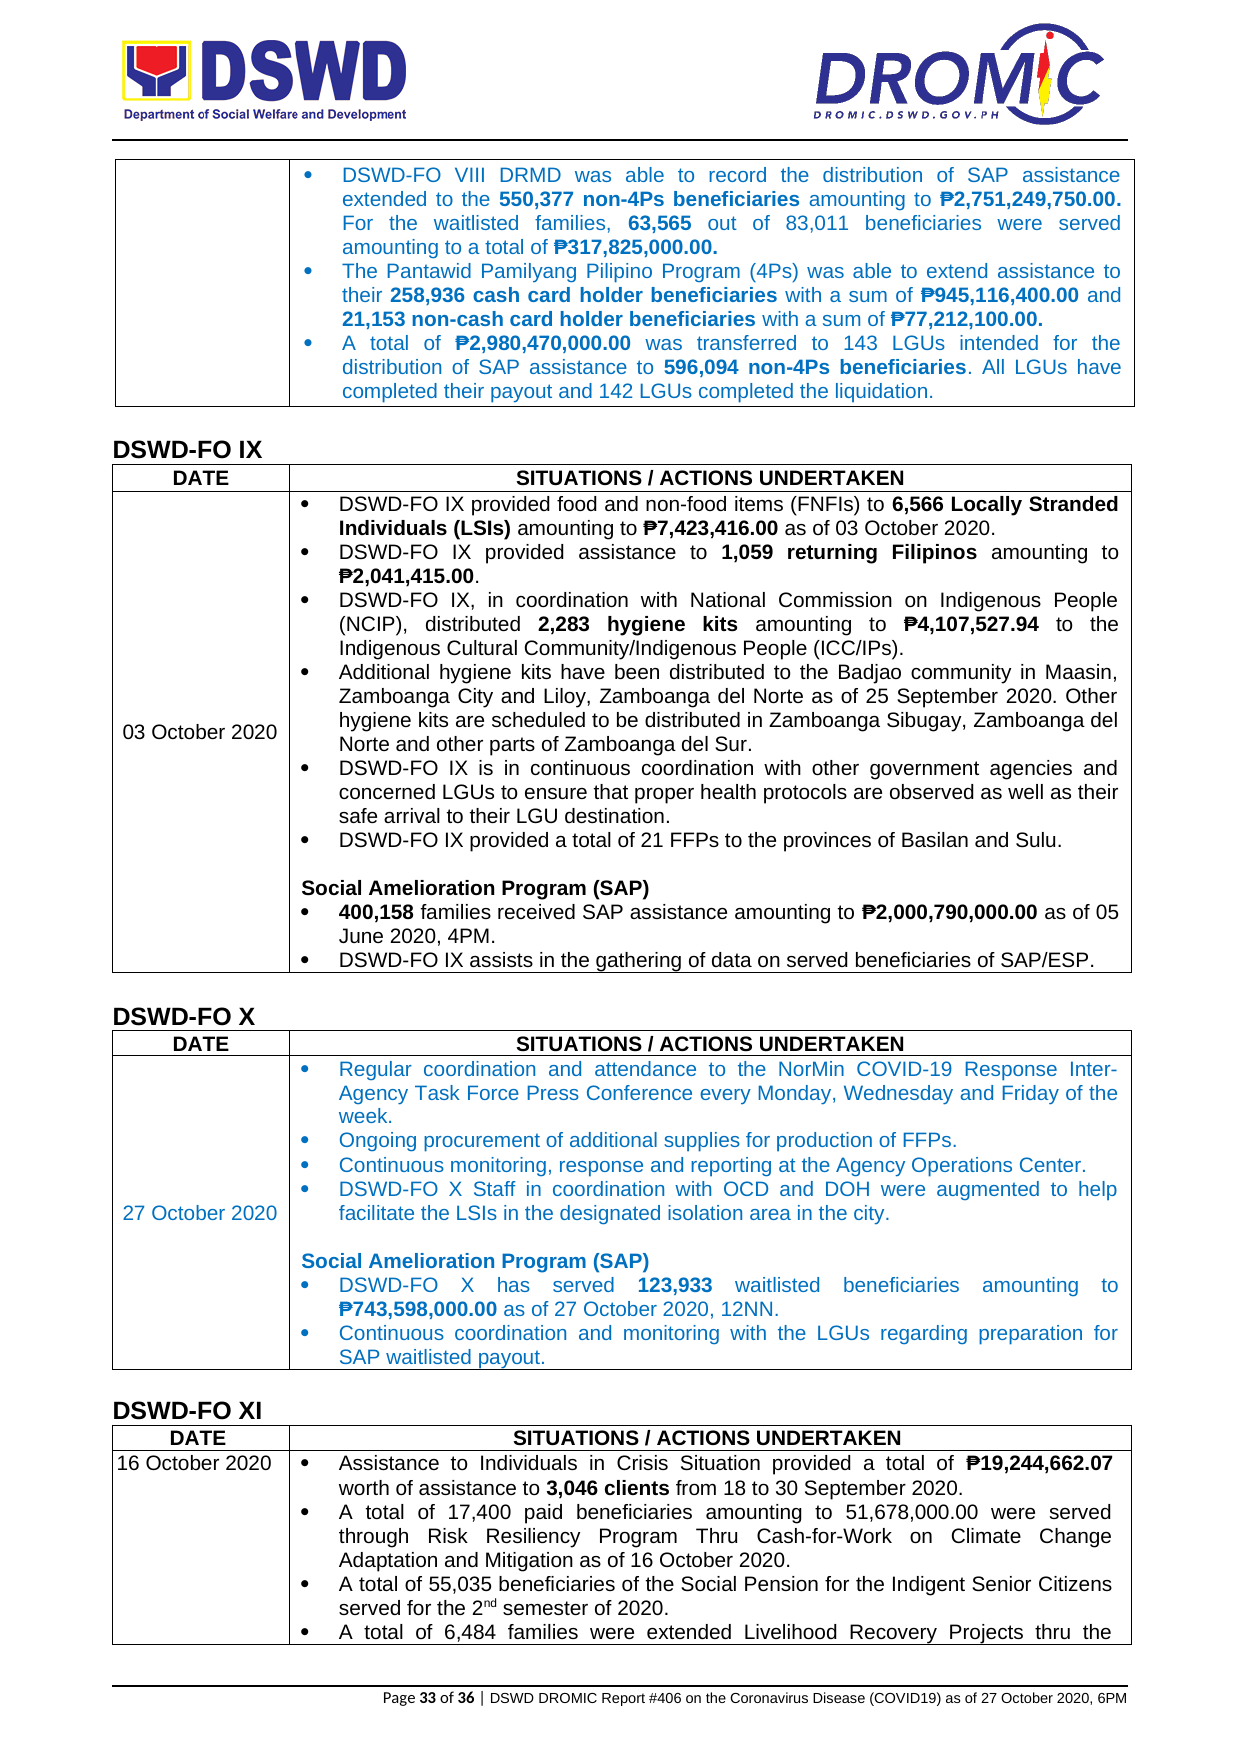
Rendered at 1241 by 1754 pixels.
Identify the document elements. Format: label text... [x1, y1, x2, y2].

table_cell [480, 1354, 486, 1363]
picture [112, 37, 416, 125]
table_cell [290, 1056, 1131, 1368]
picture [781, 23, 1133, 125]
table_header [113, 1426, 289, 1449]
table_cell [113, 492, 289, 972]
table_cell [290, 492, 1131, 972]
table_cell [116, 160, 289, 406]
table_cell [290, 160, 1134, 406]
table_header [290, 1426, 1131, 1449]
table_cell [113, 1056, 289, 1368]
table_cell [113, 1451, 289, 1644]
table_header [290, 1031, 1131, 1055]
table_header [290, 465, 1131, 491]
text DSWD-FO IX [112, 435, 1128, 464]
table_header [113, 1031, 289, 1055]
text DSWD-FO X [112, 1002, 1128, 1030]
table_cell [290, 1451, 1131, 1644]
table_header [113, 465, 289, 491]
text DSWD-FO XI [112, 1396, 1128, 1424]
